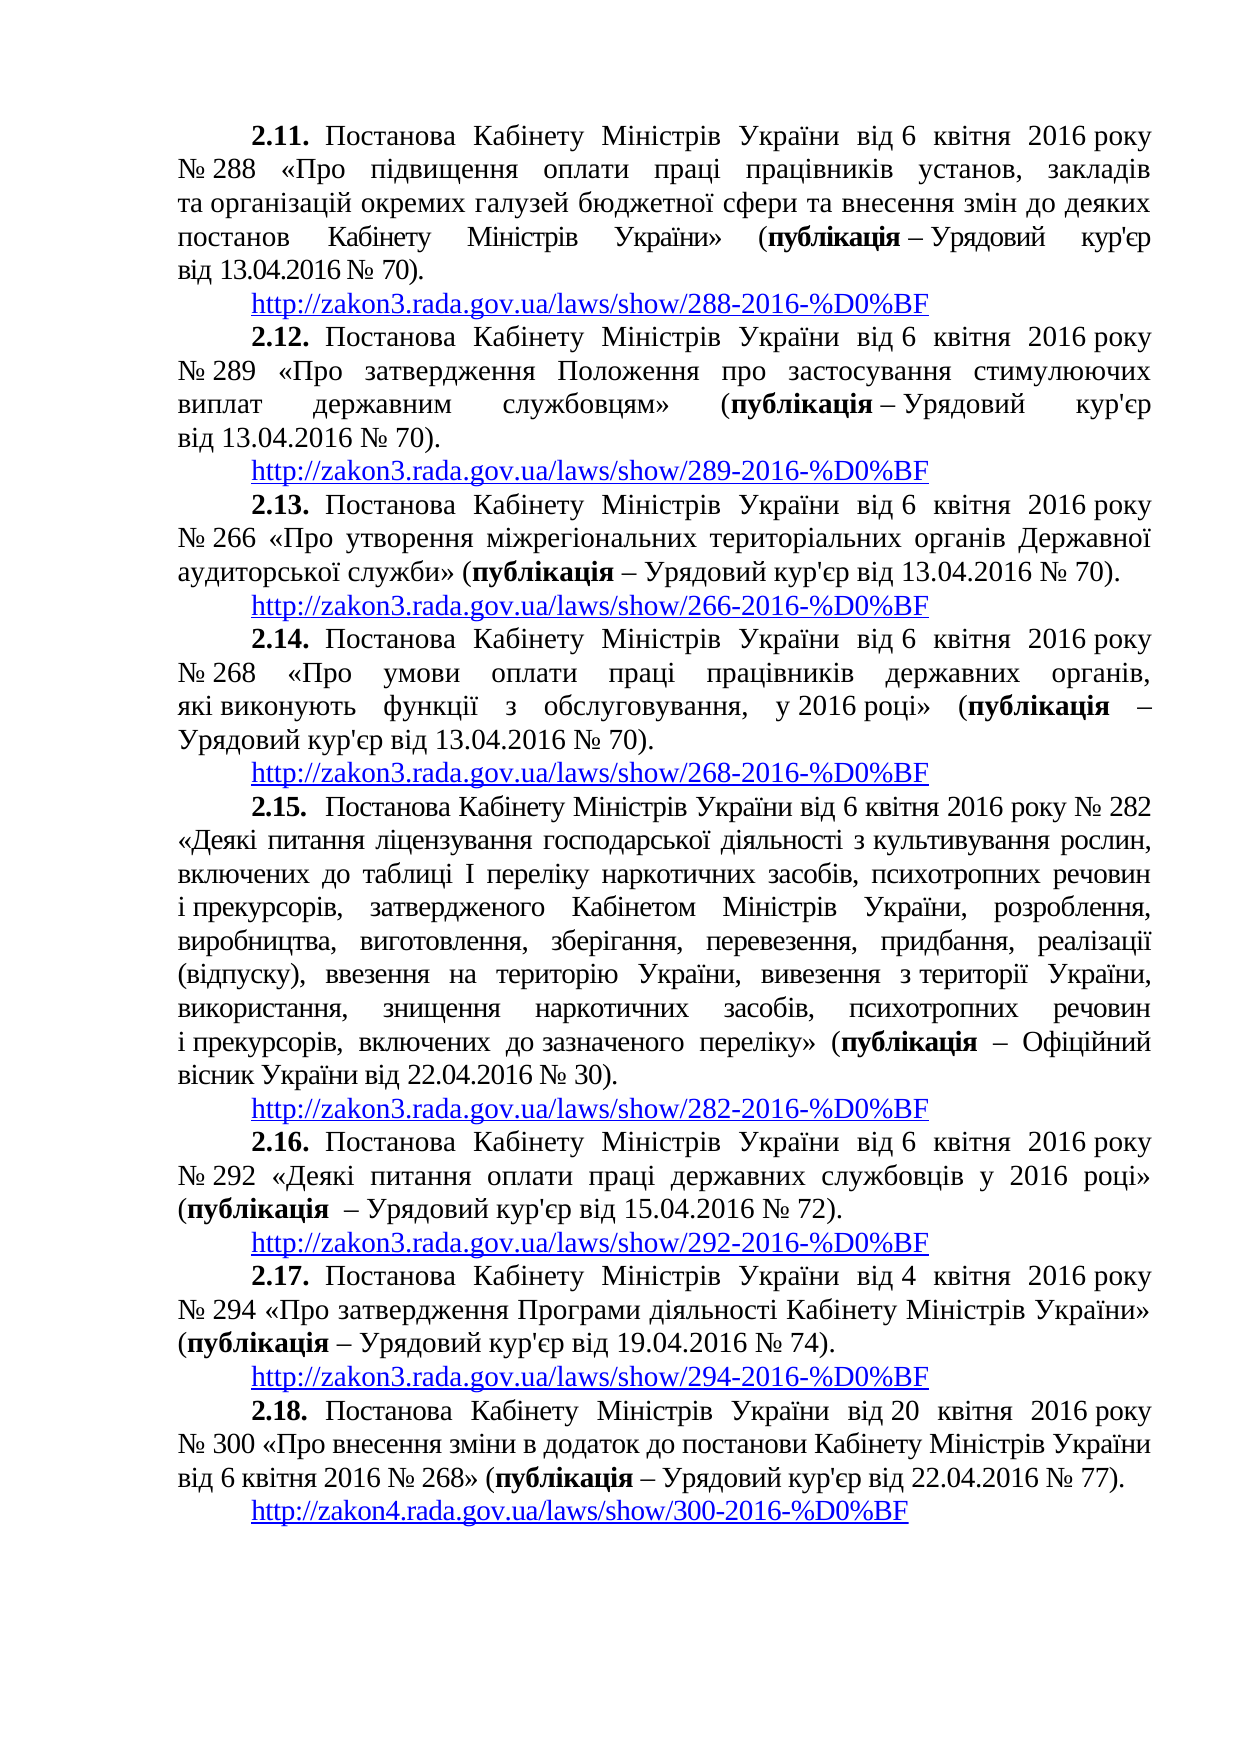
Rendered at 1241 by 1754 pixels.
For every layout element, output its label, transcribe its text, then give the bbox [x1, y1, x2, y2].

text 2.14. Постанова Кабінету Міністрів України від 6 квітня 2016 року № 268 «Про умови оплати праці працівників державних органів, які виконують функції з обслуговування, у 2016 році» (публікація – Урядовий кур'єр від 13.04.2016 № 70). [177, 621, 1152, 755]
text http://zakon3.rada.gov.ua/laws/show/288-2016-%D0%BF [177, 286, 1152, 319]
text http://zakon4.rada.gov.ua/laws/show/300-2016-%D0%BF [177, 1493, 1152, 1527]
text 2.17. Постанова Кабінету Міністрів України від 4 квітня 2016 року № 294 «Про затвердження Програми діяльності Кабінету Міністрів України» (публікація – Урядовий кур'єр від 19.04.2016 № 74). [177, 1258, 1152, 1359]
text 2.13. Постанова Кабінету Міністрів України від 6 квітня 2016 року № 266 «Про утворення міжрегіональних територіальних органів Державної аудиторської служби» (публікація – Урядовий кур'єр від 13.04.2016 № 70). [177, 487, 1152, 588]
text http://zakon3.rada.gov.ua/laws/show/282-2016-%D0%BF [177, 1091, 1152, 1124]
text http://zakon3.rada.gov.ua/laws/show/294-2016-%D0%BF [177, 1359, 1152, 1393]
text http://zakon3.rada.gov.ua/laws/show/266-2016-%D0%BF [177, 588, 1152, 621]
text 2.18. Постанова Кабінету Міністрів України від 20 квітня 2016 року № 300 «Про внесення зміни в додаток до постанови Кабінету Міністрів України від 6 квітня 2016 № 268» (публікація – Урядовий кур'єр від 22.04.2016 № 77). [177, 1393, 1152, 1493]
text http://zakon3.rada.gov.ua/laws/show/292-2016-%D0%BF [177, 1225, 1152, 1258]
text 2.11. Постанова Кабінету Міністрів України від 6 квітня 2016 року № 288 «Про підвищення оплати праці працівників установ, закладів та організацій окремих галузей бюджетної сфери та внесення змін до деяких постанов Кабінету Міністрів України» (публікація – Урядовий кур'єр від 13.04.2016 № 70). [177, 118, 1152, 286]
text 2.15. Постанова Кабінету Міністрів України від 6 квітня 2016 року № 282 «Деякі питання ліцензування господарської діяльності з культивування рослин, включених до таблиці I переліку наркотичних засобів, психотропних речовин і прекурсорів, затвердженого Кабінетом Міністрів України, розроблення, виробництва, виготовлення, зберігання, перевезення, придбання, реалізації (відпуску), ввезення на територію України, вивезення з території України, використання, знищення наркотичних засобів, психотропних речовин і прекурсорів, включених до зазначеного переліку» (публікація – Офіційний вісник України від 22.04.2016 № 30). [177, 789, 1152, 1091]
text 2.12. Постанова Кабінету Міністрів України від 6 квітня 2016 року № 289 «Про затвердження Положення про застосування стимулюючих виплат державним службовцям» (публікація – Урядовий кур'єр від 13.04.2016 № 70). [177, 319, 1152, 453]
text http://zakon3.rada.gov.ua/laws/show/289-2016-%D0%BF [177, 453, 1152, 487]
text 2.16. Постанова Кабінету Міністрів України від 6 квітня 2016 року № 292 «Деякі питання оплати праці державних службовців у 2016 році» (публікація – Урядовий кур'єр від 15.04.2016 № 72). [177, 1124, 1152, 1225]
text http://zakon3.rada.gov.ua/laws/show/268-2016-%D0%BF [177, 755, 1152, 789]
